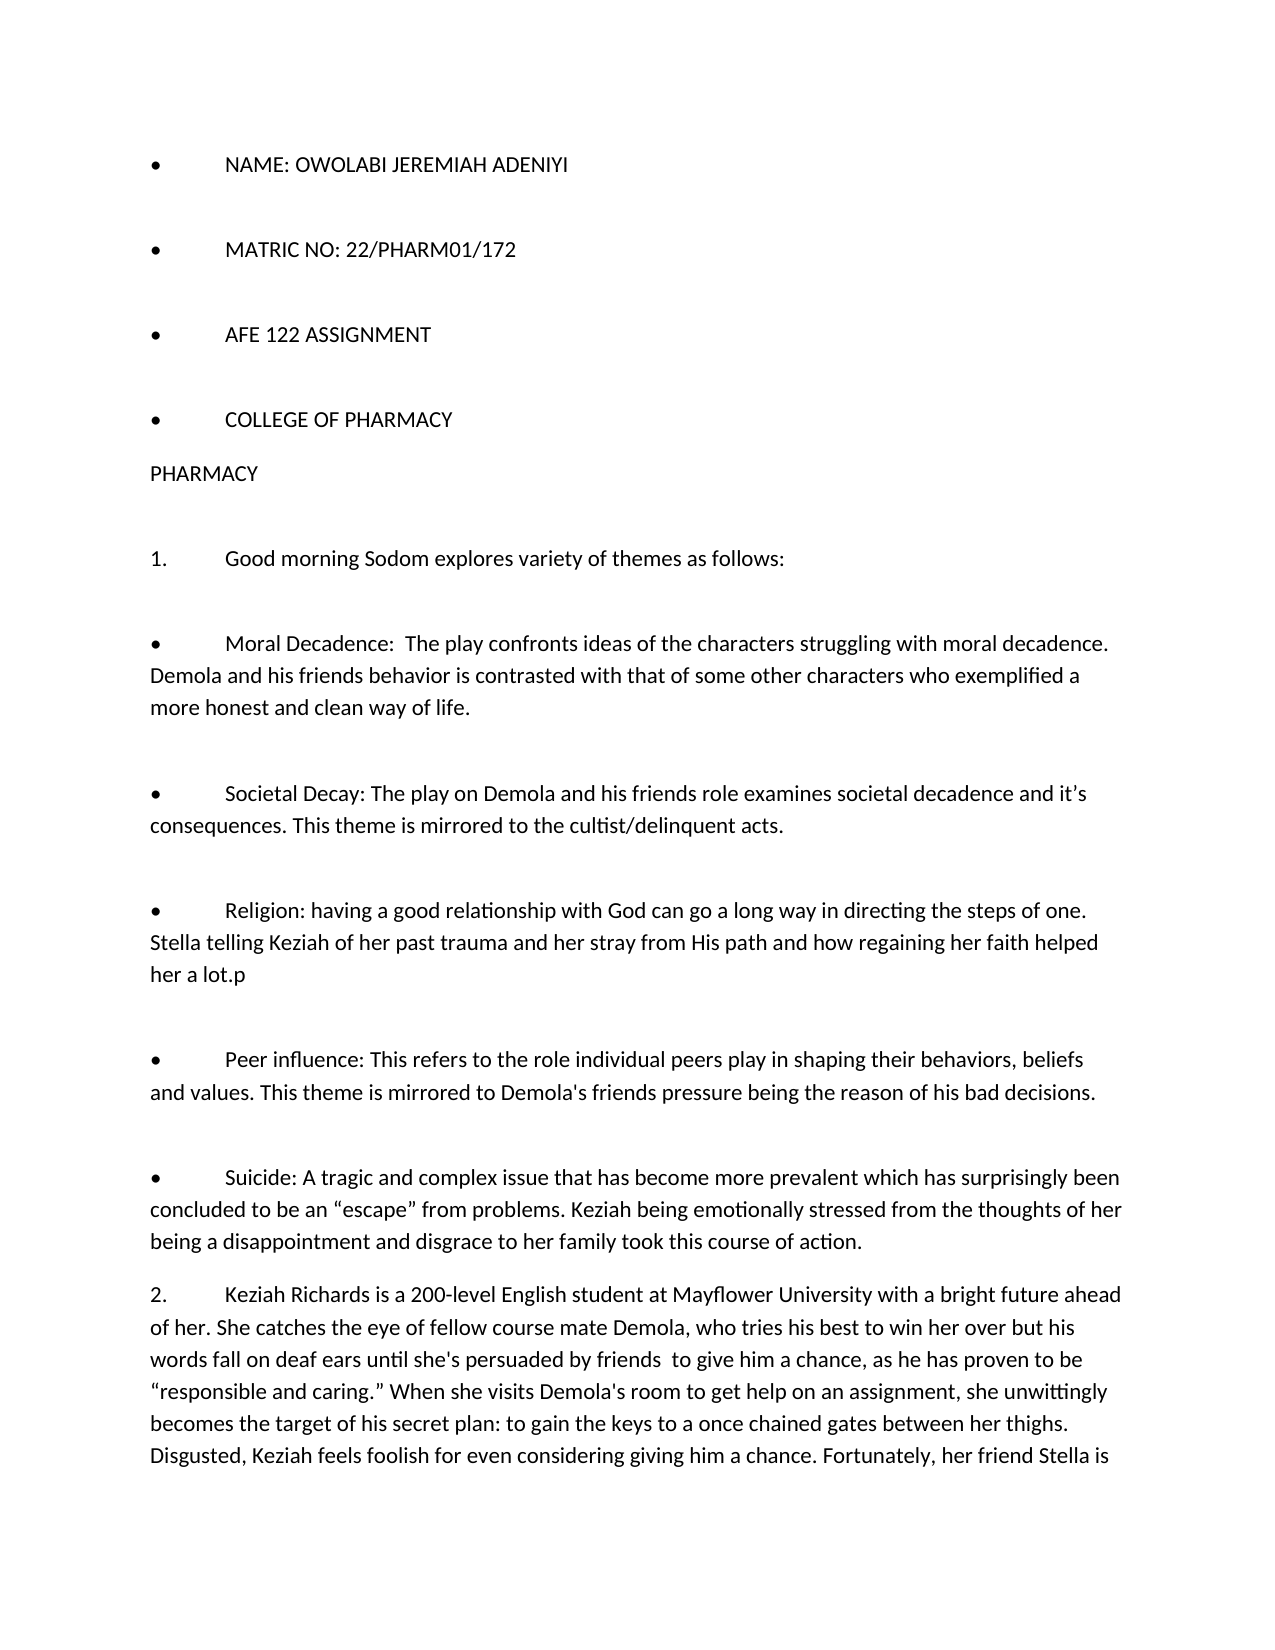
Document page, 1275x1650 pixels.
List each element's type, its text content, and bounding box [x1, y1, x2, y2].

text PHARMACY [150, 459, 1125, 519]
text • MATRIC NO: 22/PHARM01/172 [150, 235, 1125, 295]
text • Societal Decay: The play on Demola and his friends role examines societal decadence and it’s consequences. This theme is mirrored to the cultist/delinquent acts. [150, 779, 1125, 871]
text • NAME: OWOLABI JEREMIAH ADENIYI [150, 150, 1125, 210]
text 1. Good morning Sodom explores variety of themes as follows: [150, 544, 1125, 604]
text • Peer influence: This refers to the role individual peers play in shaping their behaviors, beliefs and values. This theme is mirrored to Demola's friends pressure being the reason of his bad decisions. [150, 1046, 1125, 1138]
text • COLLEGE OF PHARMACY [150, 406, 1125, 434]
text • Moral Decadence: The play confronts ideas of the characters struggling with moral decadence. Demola and his friends behavior is contrasted with that of some other characters who exemplified a more honest and clean way of life. [150, 629, 1125, 754]
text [150, 1280, 1125, 1469]
text • Religion: having a good relationship with God can go a long way in directing the steps of one. Stella telling Keziah of her past trauma and her stray from His path and how regaining her faith helped her a lot.p [150, 896, 1125, 1021]
text • AFE 122 ASSIGNMENT [150, 320, 1125, 381]
text • Suicide: A tragic and complex issue that has become more prevalent which has surprisingly been concluded to be an “escape” from problems. Keziah being emotionally stressed from the thoughts of her being a disappointment and disgrace to her family took this course of action. [150, 1163, 1125, 1255]
